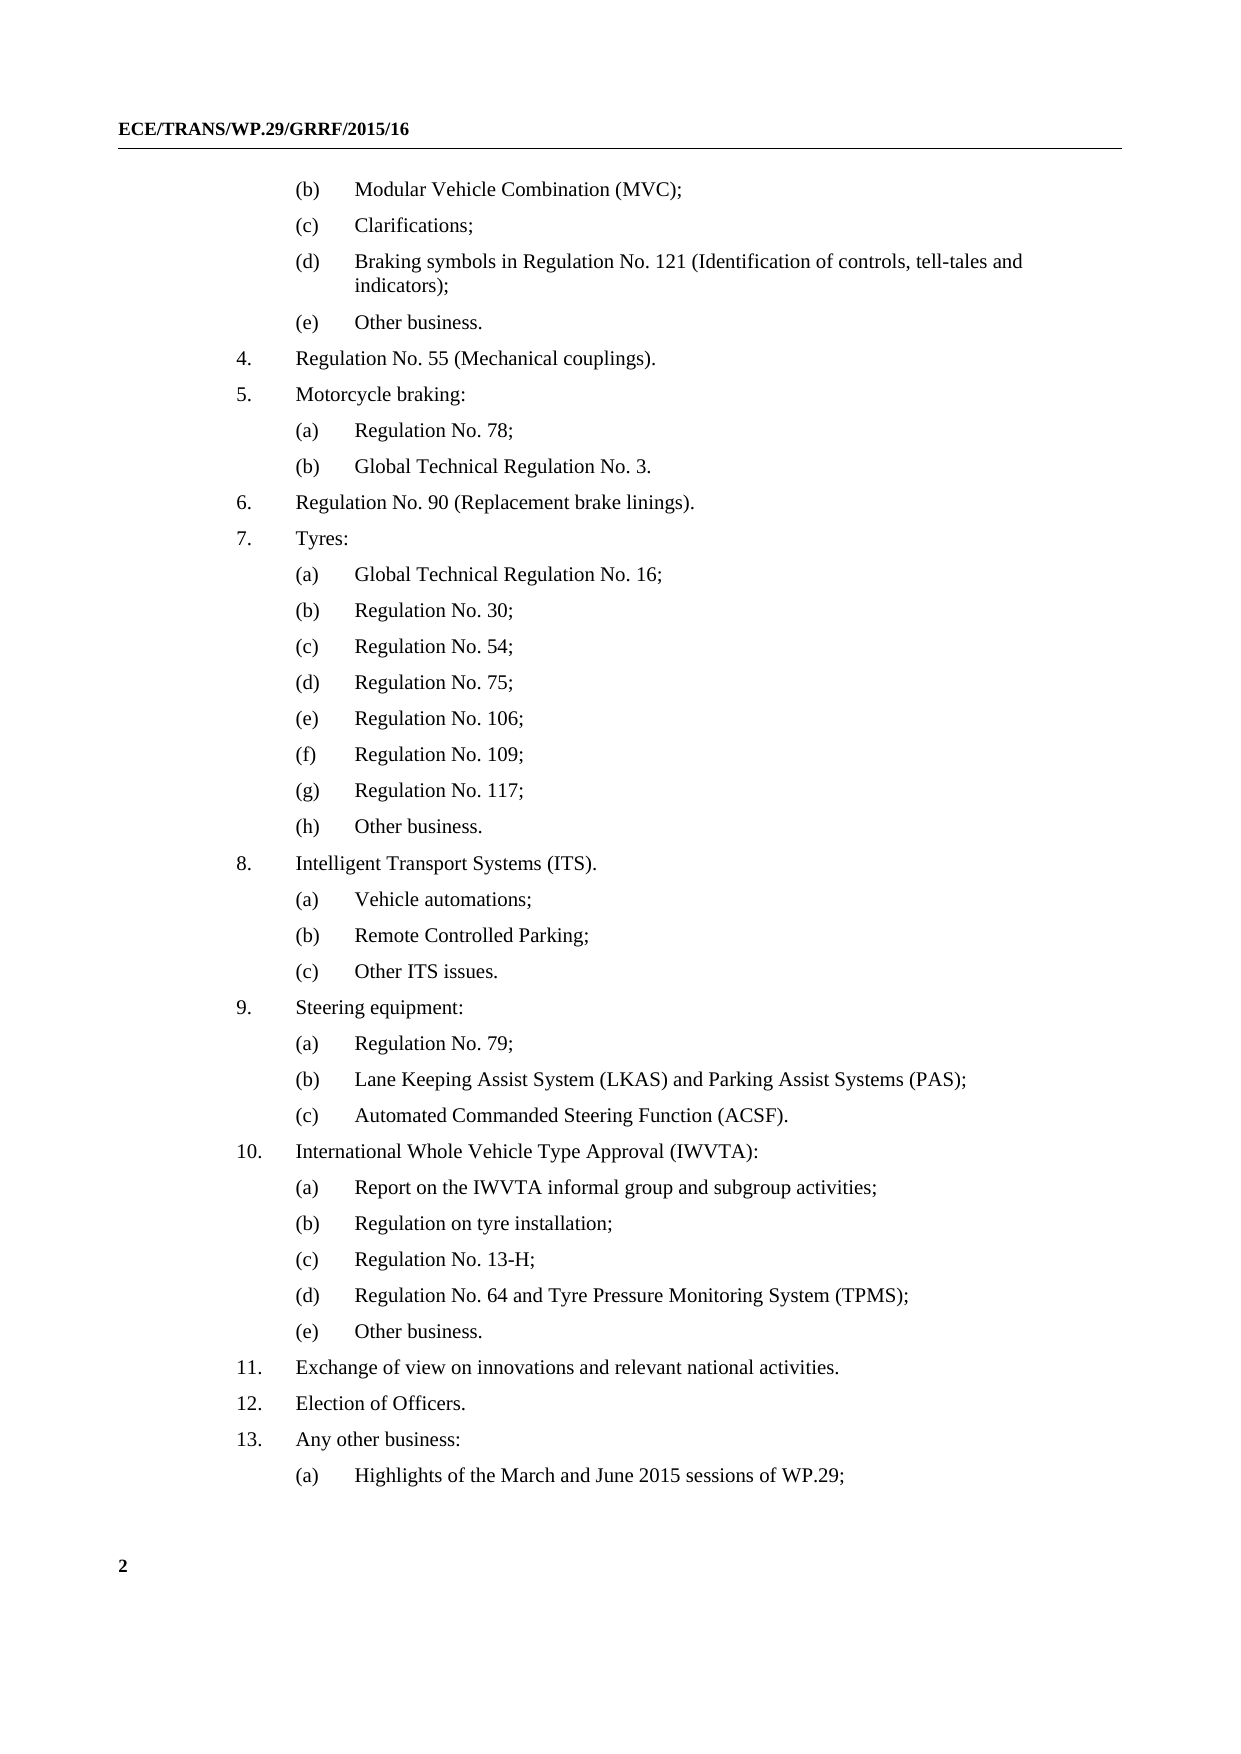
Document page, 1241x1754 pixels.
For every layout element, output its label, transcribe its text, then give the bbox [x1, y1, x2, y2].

text (e) Other business. [236, 1319, 1122, 1343]
text (d) Braking symbols in Regulation No. 121 (Identification of controls, tell-tales and indicators); [295, 249, 1122, 297]
text 12. Election of Officers. [236, 1391, 1122, 1415]
text (b) Remote Controlled Parking; [236, 923, 1122, 947]
text (a) Global Technical Regulation No. 16; [236, 562, 1122, 586]
text 6. Regulation No. 90 (Replacement brake linings). [236, 490, 1122, 514]
text (b) Regulation No. 30; [236, 598, 1122, 622]
text (d) Regulation No. 64 and Tyre Pressure Monitoring System (TPMS); [236, 1283, 1122, 1307]
text (c) Automated Commanded Steering Function (ACSF). [236, 1103, 1122, 1127]
text (b) Lane Keeping Assist System (LKAS) and Parking Assist Systems (PAS); [236, 1067, 1122, 1091]
text 5. Motorcycle braking: [236, 382, 1122, 406]
text 8. Intelligent Transport Systems (ITS). [236, 851, 1122, 874]
text (a) Vehicle automations; [236, 887, 1122, 911]
text (b) Regulation on tyre installation; [236, 1211, 1122, 1235]
text (b) Modular Vehicle Combination (MVC); [236, 177, 1122, 201]
text (c) Regulation No. 13-H; [236, 1247, 1122, 1271]
text 11. Exchange of view on innovations and relevant national activities. [236, 1355, 1122, 1379]
text (g) Regulation No. 117; [236, 778, 1122, 802]
text (a) Highlights of the March and June 2015 sessions of WP.29; [236, 1463, 1122, 1487]
text (c) Clarifications; [236, 213, 1122, 237]
text 10. International Whole Vehicle Type Approval (IWVTA): [236, 1139, 1122, 1163]
text 7. Tyres: [236, 526, 1122, 550]
text (h) Other business. [236, 814, 1122, 838]
text (a) Report on the IWVTA informal group and subgroup activities; [236, 1175, 1122, 1199]
text (e) Other business. [236, 310, 1122, 334]
text (a) Regulation No. 78; [236, 418, 1122, 442]
text (e) Regulation No. 106; [236, 706, 1122, 730]
text (b) Global Technical Regulation No. 3. [236, 454, 1122, 478]
text 4. Regulation No. 55 (Mechanical couplings). [236, 346, 1122, 370]
text (f) Regulation No. 109; [236, 742, 1122, 766]
text 13. Any other business: [236, 1427, 1122, 1451]
text (a) Regulation No. 79; [236, 1031, 1122, 1055]
text (c) Regulation No. 54; [236, 634, 1122, 658]
text (d) Regulation No. 75; [236, 670, 1122, 694]
text (c) Other ITS issues. [236, 959, 1122, 983]
text 9. Steering equipment: [236, 995, 1122, 1019]
